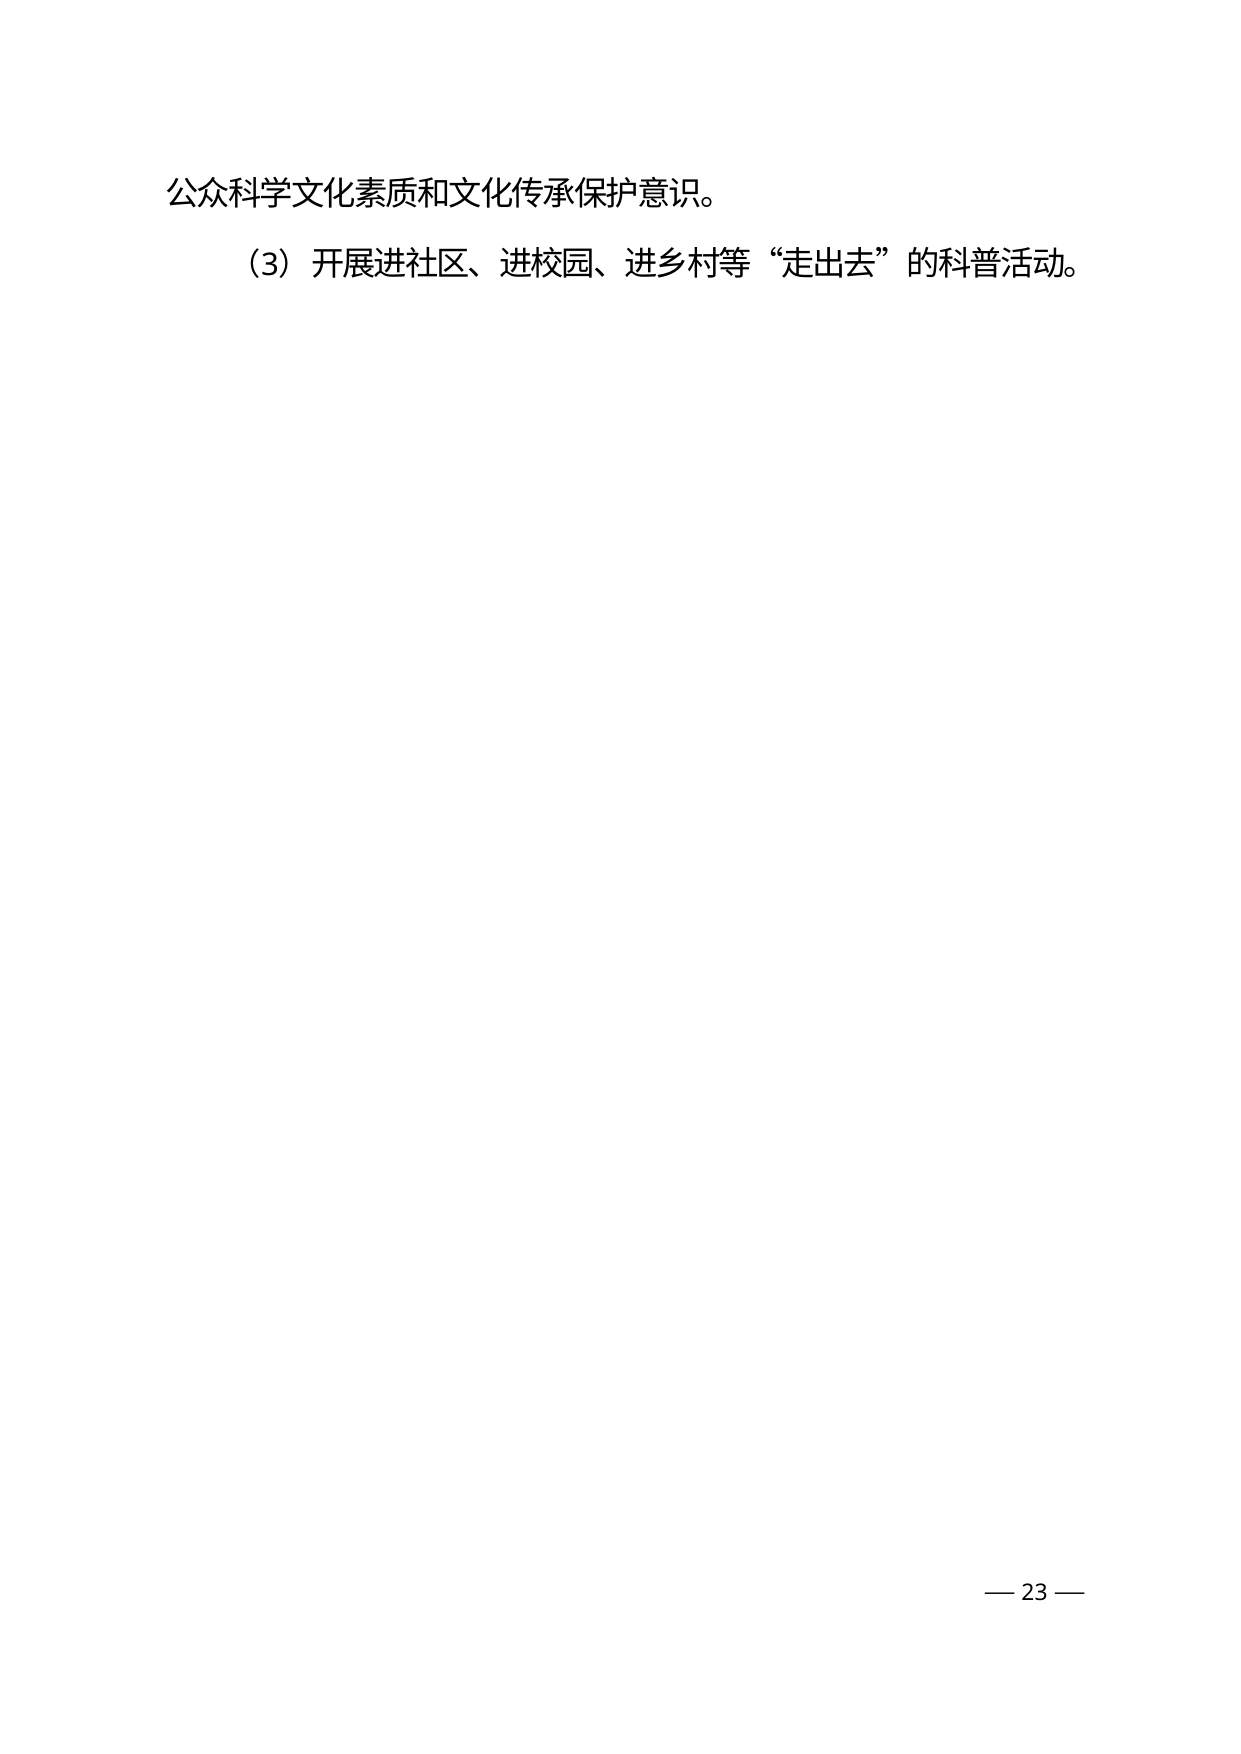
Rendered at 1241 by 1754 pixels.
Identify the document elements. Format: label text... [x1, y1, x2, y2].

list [165, 167, 1104, 215]
list 开展进社区、进校园、进乡村等“走出去”的科普活动。 [229, 237, 1115, 285]
